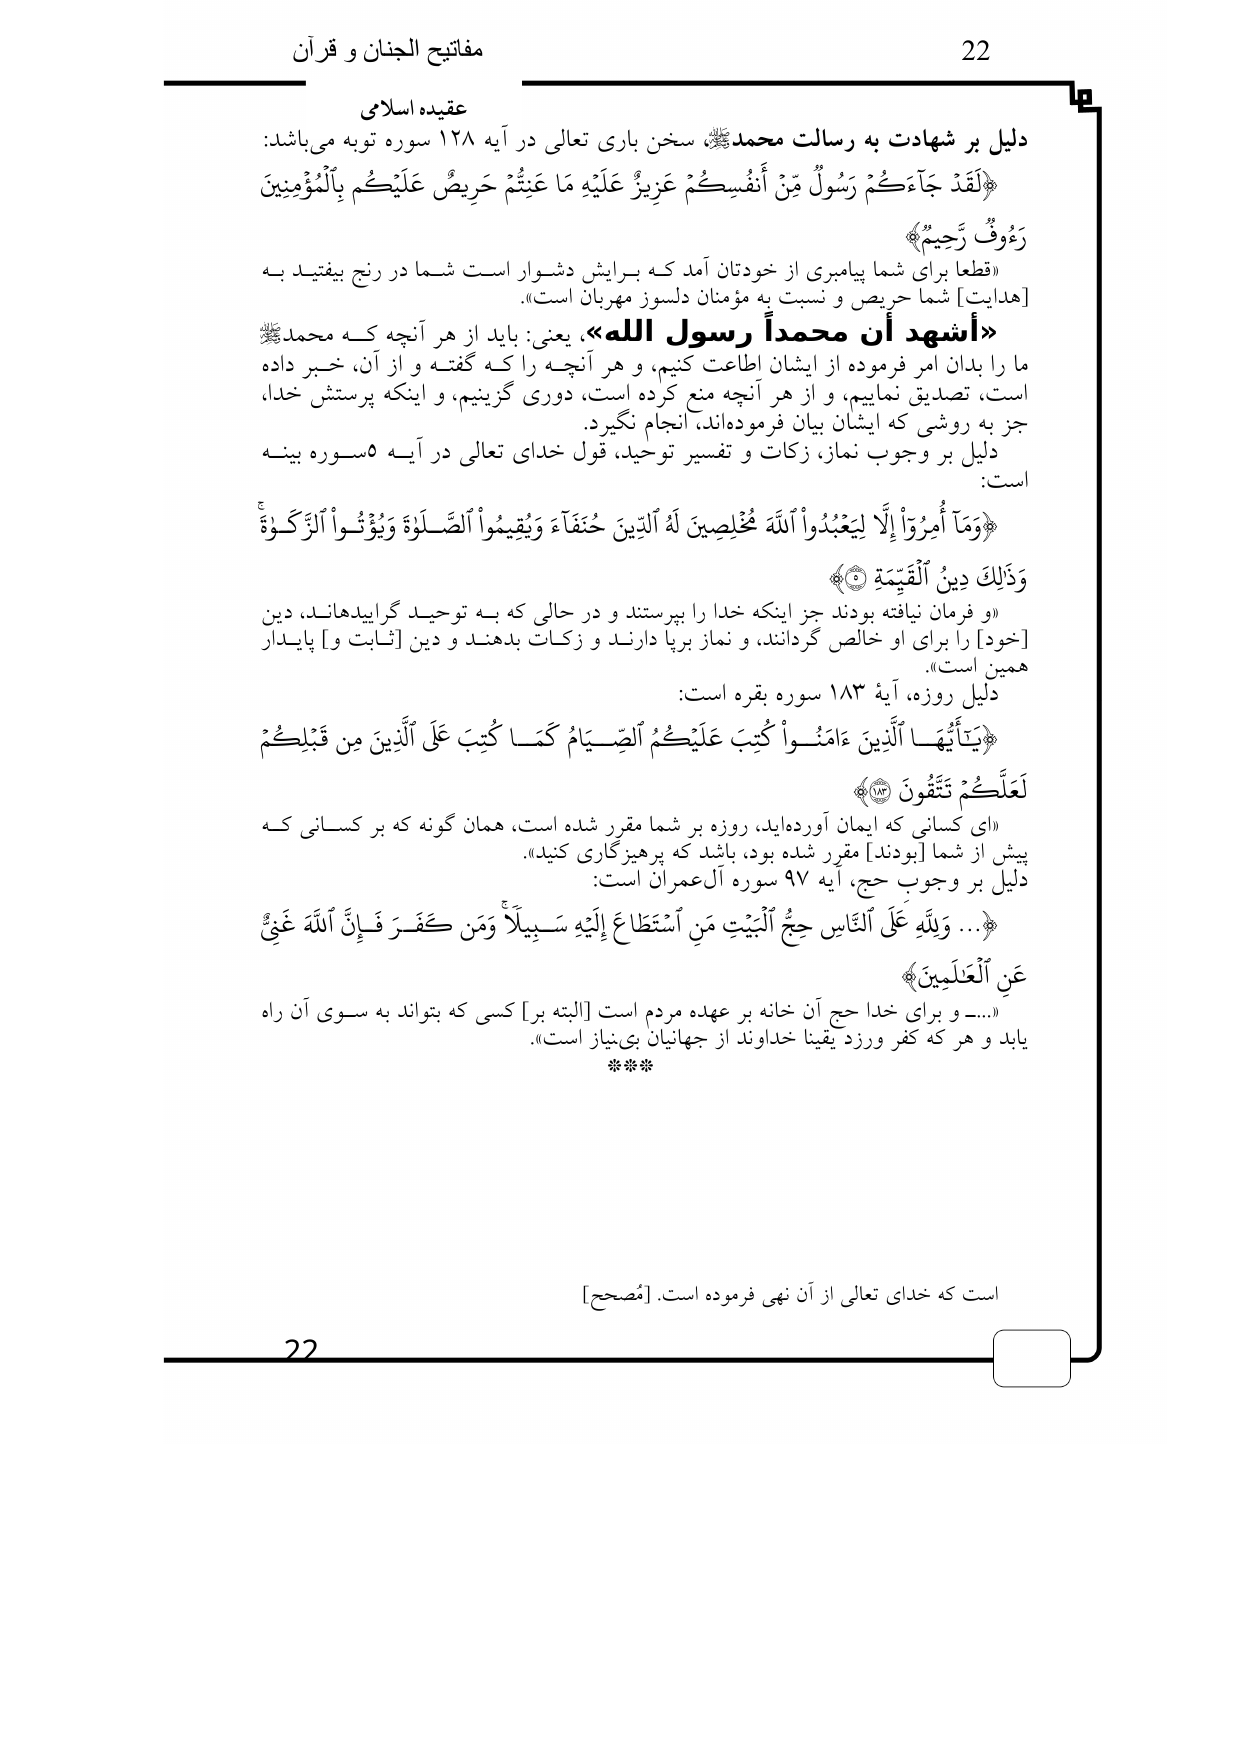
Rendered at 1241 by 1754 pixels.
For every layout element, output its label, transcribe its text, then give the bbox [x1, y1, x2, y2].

text «أشهد أن محمداً رسول‌ الله»، یعنی: باید از هر آنچه که محمد ما را بدان امر فرموده از ايشان اطاعت كنيم، و هر آنچه را که گفته و از آن، خبر داده است، تصدیق نماییم، و از هر آنچه منع کرده است، دوری گزینیم، و اينكه پرستش خدا، جز به روشى كه ايشان بيان فرموده‌اند، انجام نگيرد. [260, 315, 1028, 441]
text ﴿يَٰٓأَيُّهَا ٱلَّذِينَ ءَامَنُواْ كُتِبَ عَلَيۡكُمُ ٱلصِّيَامُ كَمَا كُتِبَ عَلَى ٱلَّذِينَ مِن قَبۡلِكُمۡ لَعَلَّكُمۡ تَتَّقُونَ ١٨٣﴾ [260, 713, 1028, 815]
picture [163, 0, 1167, 1444]
text «اى كسانى كه ايمان آورده‌ايد، روزه بر شما مقرر شده است، همان گونه كه بر كسانى كه پيش از شما [بودند] مقرر شده بود، باشد كه پرهيزگارى كنيد». [260, 815, 1028, 869]
text *** [260, 1055, 1028, 1084]
text ﴿وَمَآ أُمِرُوٓاْ إِلَّا لِيَعۡبُدُواْ ٱللَّهَ مُخۡلِصِينَ لَهُ ٱلدِّينَ حُنَفَآءَ وَيُقِيمُواْ ٱلصَّلَوٰةَ وَيُؤۡتُواْ ٱلزَّكَوٰةَۚ وَذَٰلِكَ دِينُ ٱلۡقَيِّمَةِ ٥﴾ [260, 500, 1028, 602]
text دلیل روزه، آیة 183 سوره بقره است: [260, 683, 1028, 713]
text دلیل بر وجوب نماز، زکات و تفسیر توحید، قول خدای تعالی در آیه 5سوره بینه است: [260, 441, 1028, 500]
text «... و براى خدا حج آن خانه بر عهده مردم است [البته بر] كسى كه بتواند به سوى آن راه يابد و هر كه كفر ورزد يقينا خداوند از جهانيان بى‏نياز است». [260, 1001, 1028, 1055]
text دلیل بر وجوبِ حج، آیه 97 سوره آل‌عمران است: [260, 869, 1028, 898]
text ﴿لَقَدۡ جَآءَكُمۡ رَسُولٞ مِّنۡ أَنفُسِكُمۡ عَزِيزٌ عَلَيۡهِ مَا عَنِتُّمۡ حَرِيصٌ عَلَيۡكُم بِٱلۡمُؤۡمِنِينَ رَءُوفٞ رَّحِيمٞ﴾ [260, 158, 1028, 261]
text «و فرمان نيافته بودند جز اينكه خدا را بپرستند و در حالى كه به توحيد گراييده‏اند، دين [خود] را براى او خالص گردانند، و نماز برپا دارند و زكات بدهند و دين [ثابت و] پايدار همين است». [260, 602, 1028, 683]
text «قطعا براى شما پيامبرى از خودتان آمد كه برایش دشوار است‏ شما در رنج بيفتيد به [هدايت] شما حريص و نسبت به مؤمنان دلسوز مهربان است». [260, 261, 1028, 315]
text ﴿... وَلِلَّهِ عَلَى ٱلنَّاسِ حِجُّ ٱلۡبَيۡتِ مَنِ ٱسۡتَطَاعَ إِلَيۡهِ سَبِيلٗاۚ وَمَن كَفَرَ فَإِنَّ ٱللَّهَ غَنِيٌّ عَنِ ٱلۡعَٰلَمِينَ﴾ [260, 898, 1028, 1001]
text دلیل بر شهادت به رسالت محمد، سخن باری تعالی در آیه 128 سوره توبه می‌باشد: [260, 120, 1028, 158]
